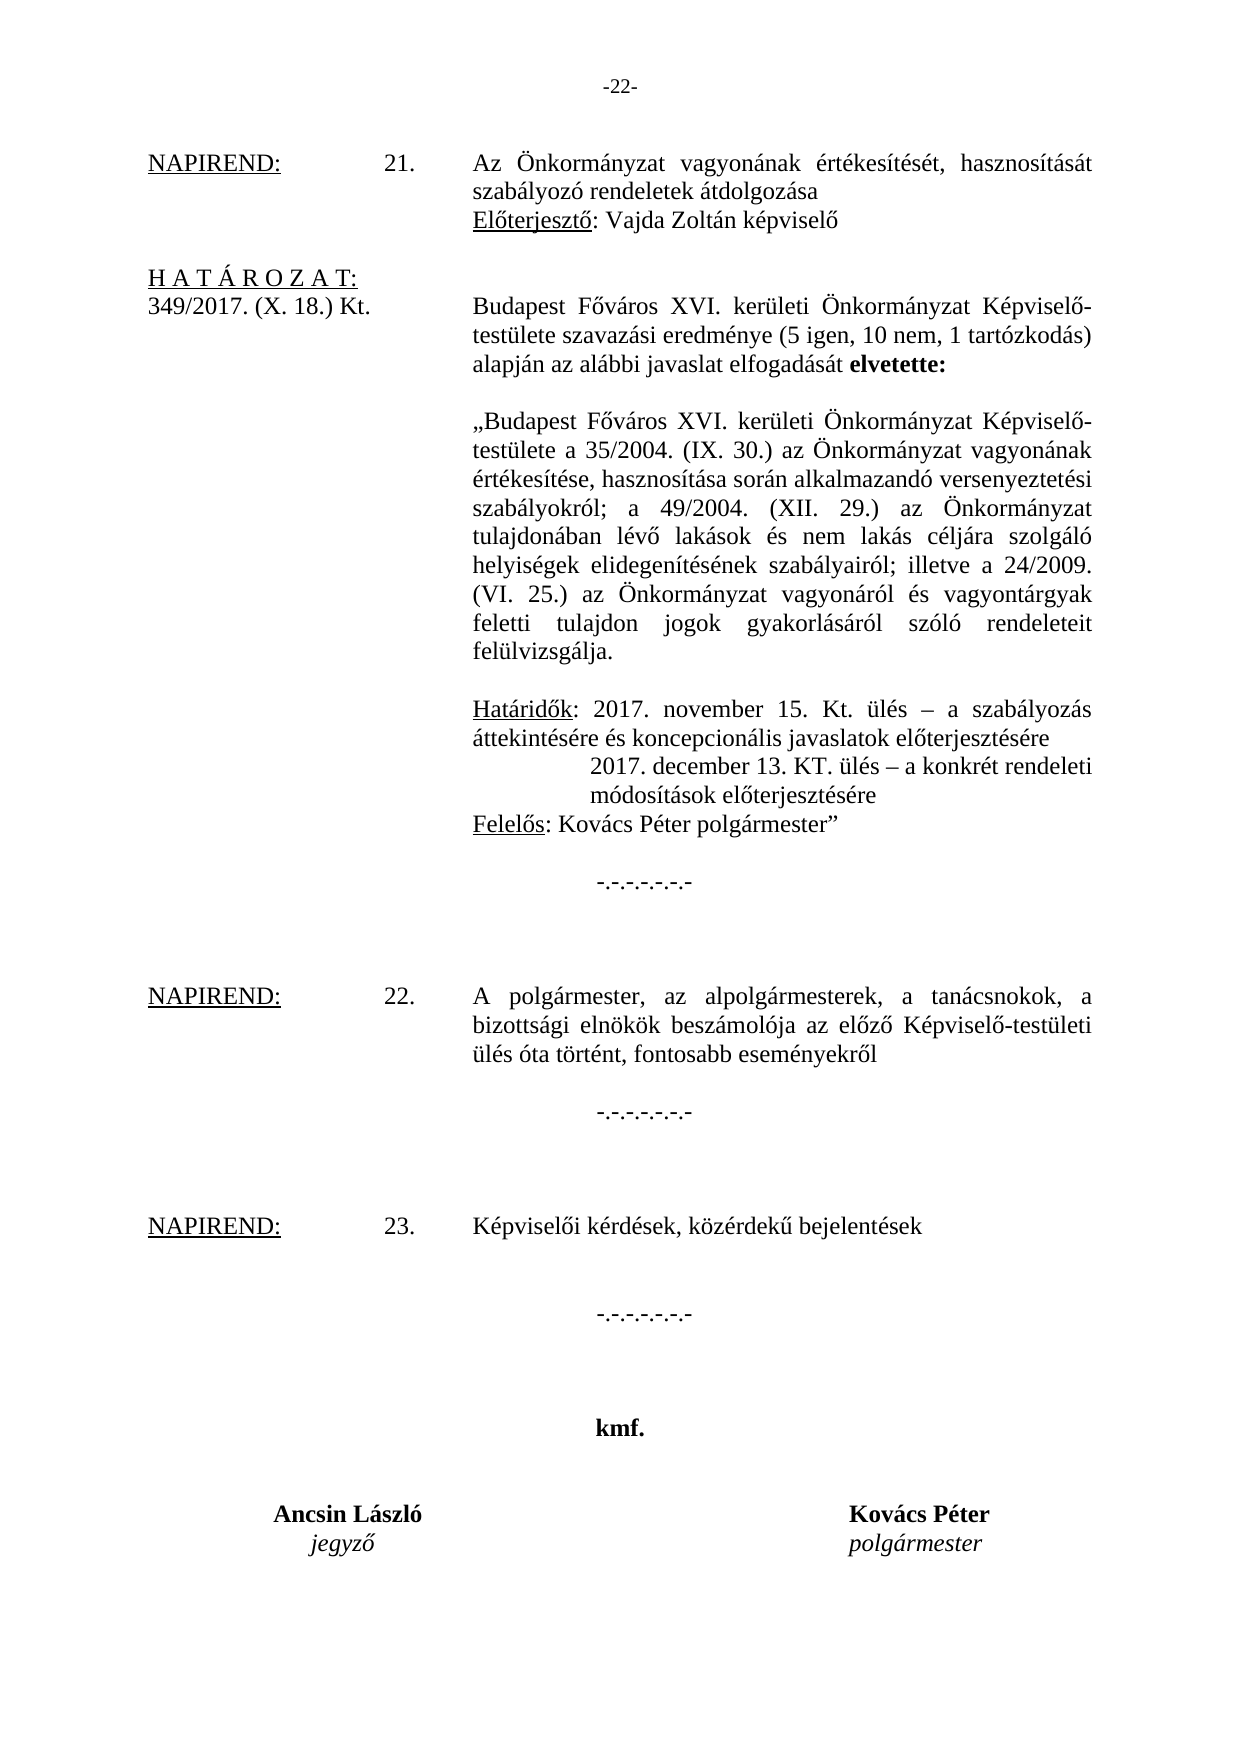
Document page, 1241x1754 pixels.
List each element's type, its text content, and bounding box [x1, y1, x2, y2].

list kmf. [148, 1413, 1093, 1441]
text Határidők: 2017. november 15. Kt. ülés – a szabályozás áttekintésére és koncepcionális javaslatok előterjesztésére [472, 694, 1093, 751]
table_header Kovács Péter polgármester [842, 1499, 1100, 1556]
table_header Ancsin László jegyző [266, 1499, 842, 1556]
text Felelős: Kovács Péter polgármester” [148, 809, 1093, 838]
text „Budapest Főváros XVI. kerületi Önkormányzat Képviselő-testülete a 35/2004. (IX. 30.) az Önkormányzat vagyonának értékesítése, hasznosítása során alkalmazandó versenyeztetési szabályokról; a 49/2004. (XII. 29.) az Önkormányzat tulajdonában lévő lakások és nem lakás céljára szolgáló helyiségek elidegenítésének szabályairól; illetve a 24/2009. (VI. 25.) az Önkormányzat vagyonáról és vagyontárgyak feletti tulajdon jogok gyakorlásáról szóló rendeleteit felülvizsgálja. [148, 406, 1093, 665]
list Előterjesztő: Vajda Zoltán képviselő [148, 205, 1093, 234]
subtitle 349/2017. (X. 18.) Kt. Budapest Főváros XVI. kerületi Önkormányzat Képviselő-testülete szavazási eredménye (5 igen, 10 nem, 1 tartózkodás) alapján az alábbi javaslat elfogadását elvetette: [148, 291, 1093, 378]
text H A T Á R O Z A T: [148, 263, 1093, 291]
text -.-.-.-.-.-.- [148, 866, 1093, 895]
subtitle NAPIREND: 21. Az Önkormányzat vagyonának értékesítését, hasznosítását szabályozó rendeletek átdolgozása [148, 148, 1093, 205]
text -.-.-.-.-.-.- [148, 1096, 1093, 1125]
subtitle NAPIREND: 22. A polgármester, az alpolgármesterek, a tanácsnokok, a bizottsági elnökök beszámolója az előző Képviselő-testületi ülés óta történt, fontosabb eseményekről [148, 981, 1093, 1068]
text 2017. december 13. KT. ülés – a konkrét rendeleti módosítások előterjesztésére [590, 751, 1093, 809]
list -.-.-.-.-.-.- [148, 1298, 1093, 1326]
subtitle NAPIREND: 23. Képviselői kérdések, közérdekű bejelentések [148, 1211, 1093, 1240]
